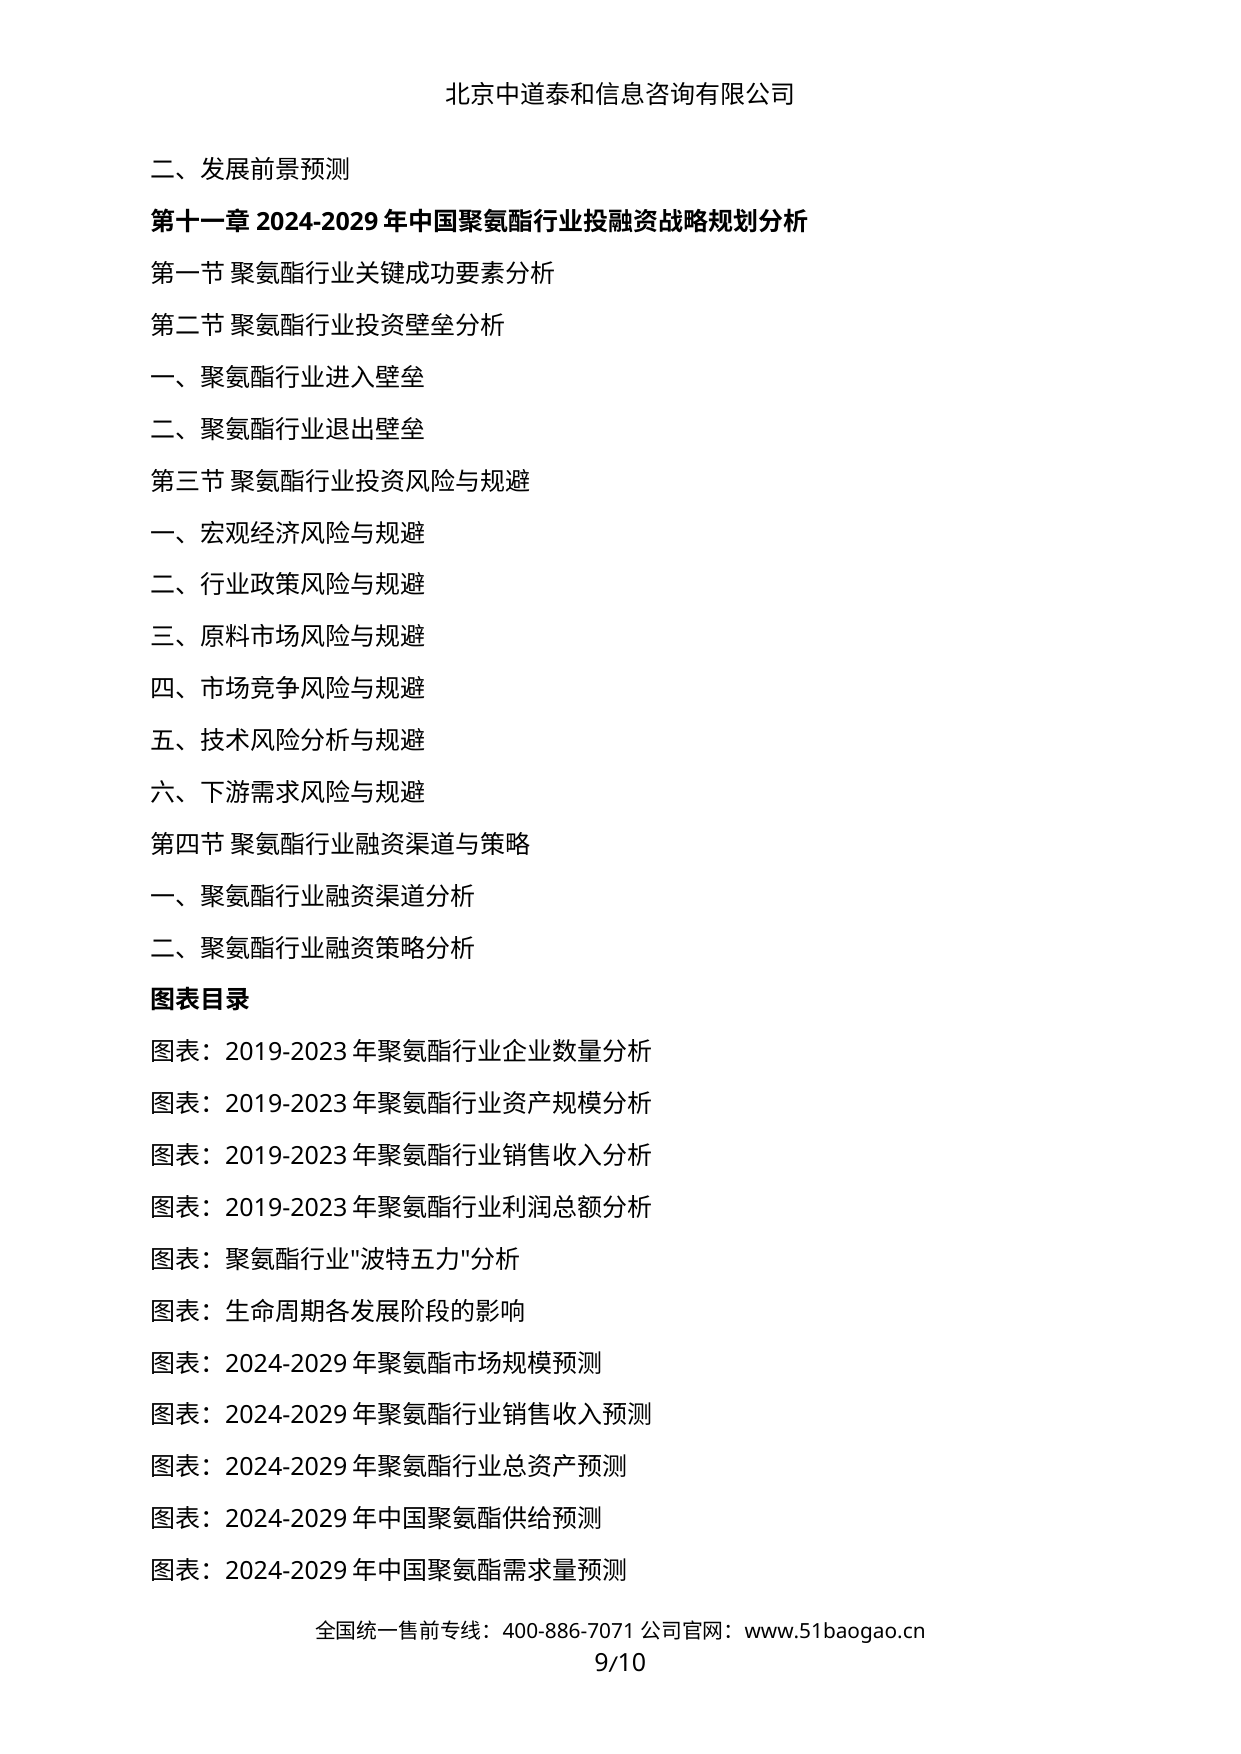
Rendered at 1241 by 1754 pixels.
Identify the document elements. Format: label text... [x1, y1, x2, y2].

text 六、下游需求风险与规避 [150, 772, 1090, 809]
text 图表：2024-2029年中国聚氨酯供给预测 [150, 1499, 1090, 1535]
text 三、原料市场风险与规避 [150, 617, 1090, 653]
text 第三节 聚氨酯行业投资风险与规避 [150, 461, 1090, 497]
text 图表：生命周期各发展阶段的影响 [150, 1291, 1090, 1327]
text 第一节 聚氨酯行业关键成功要素分析 [150, 254, 1090, 290]
text 一、聚氨酯行业进入壁垒 [150, 357, 1090, 394]
text 图表：2024-2029年聚氨酯行业总资产预测 [150, 1447, 1090, 1483]
text 图表：2019-2023年聚氨酯行业销售收入分析 [150, 1136, 1090, 1172]
text 一、宏观经济风险与规避 [150, 513, 1090, 549]
text 第二节 聚氨酯行业投资壁垒分析 [150, 306, 1090, 342]
text 图表目录 [150, 980, 1090, 1016]
text 图表：2019-2023年聚氨酯行业企业数量分析 [150, 1032, 1090, 1068]
text 图表：2019-2023年聚氨酯行业资产规模分析 [150, 1084, 1090, 1120]
text 图表：聚氨酯行业"波特五力"分析 [150, 1239, 1090, 1276]
text 图表：2024-2029年聚氨酯行业销售收入预测 [150, 1395, 1090, 1431]
text 二、发展前景预测 [150, 150, 1090, 186]
text 第四节 聚氨酯行业融资渠道与策略 [150, 824, 1090, 861]
text 图表：2024-2029年中国聚氨酯需求量预测 [150, 1551, 1090, 1587]
text 一、聚氨酯行业融资渠道分析 [150, 876, 1090, 912]
text 二、聚氨酯行业融资策略分析 [150, 928, 1090, 964]
text 四、市场竞争风险与规避 [150, 669, 1090, 705]
text 图表：2024-2029年聚氨酯市场规模预测 [150, 1343, 1090, 1379]
text 图表：2019-2023年聚氨酯行业利润总额分析 [150, 1187, 1090, 1224]
text 二、行业政策风险与规避 [150, 565, 1090, 601]
text 第十一章 2024-2029年中国聚氨酯行业投融资战略规划分析 [150, 202, 1090, 238]
text 二、聚氨酯行业退出壁垒 [150, 409, 1090, 446]
text 五、技术风险分析与规避 [150, 721, 1090, 757]
